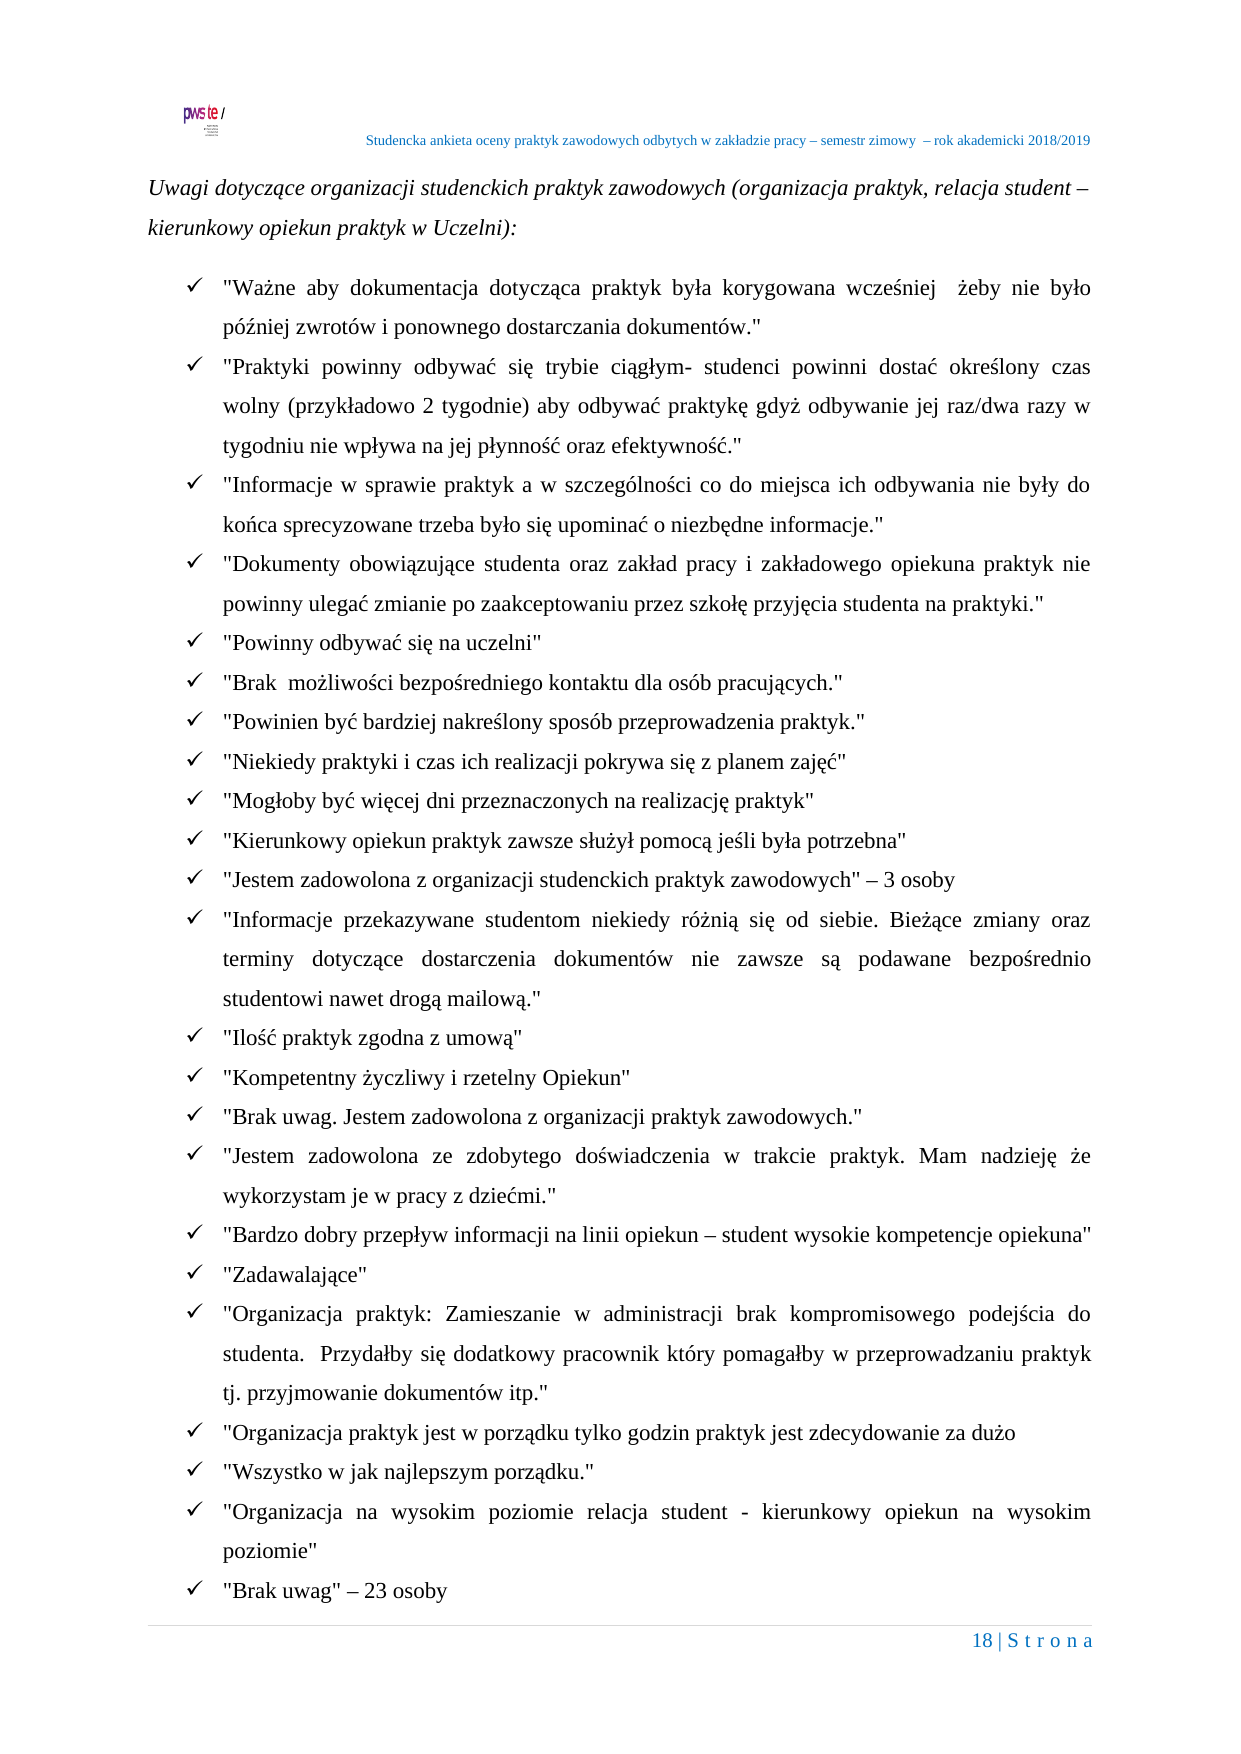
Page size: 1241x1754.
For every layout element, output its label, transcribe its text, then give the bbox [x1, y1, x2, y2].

list "Ilość praktyk zgodna z umową" [185, 1024, 1092, 1050]
list "Organizacja praktyk: Zamieszanie w administracji brak kompromisowego podejścia do studenta. Przydałby się dodatkowy pracownik który pomagałby w przeprowadzaniu praktyk tj. przyjmowanie dokumentów itp." [185, 1300, 1092, 1406]
list "Powinien być bardziej nakreślony sposób przeprowadzenia praktyk." [185, 708, 1092, 734]
list "Kompetentny życzliwy i rzetelny Opiekun" [185, 1063, 1092, 1090]
list "Informacje w sprawie praktyk a w szczególności co do miejsca ich odbywania nie były do końca sprecyzowane trzeba było się upominać o niezbędne informacje." [185, 471, 1092, 537]
list "Bardzo dobry przepływ informacji na linii opiekun – student wysokie kompetencje opiekuna" [185, 1221, 1092, 1248]
list "Brak możliwości bezpośredniego kontaktu dla osób pracujących." [185, 669, 1092, 695]
list "Zadawalające" [185, 1261, 1092, 1287]
list "Informacje przekazywane studentom niekiedy różnią się od siebie. Bieżące zmiany oraz terminy dotyczące dostarczenia dokumentów nie zawsze są podawane bezpośrednio studentowi nawet drogą mailową." [185, 906, 1092, 1011]
list "Powinny odbywać się na uczelni" [185, 629, 1092, 656]
list "Ważne aby dokumentacja dotycząca praktyk była korygowana wcześniej żeby nie było później zwrotów i ponownego dostarczania dokumentów." [185, 274, 1092, 340]
list "Jestem zadowolona z organizacji studenckich praktyk zawodowych" – 3 osoby [185, 866, 1092, 892]
list "Dokumenty obowiązujące studenta oraz zakład pracy i zakładowego opiekuna praktyk nie powinny ulegać zmianie po zaakceptowaniu przez szkołę przyjęcia studenta na praktyki." [185, 550, 1092, 616]
picture [147, 73, 366, 146]
list "Praktyki powinny odbywać się trybie ciągłym- studenci powinni dostać określony czas wolny (przykładowo 2 tygodnie) aby odbywać praktykę gdyż odbywanie jej raz/dwa razy w tygodniu nie wpływa na jej płynność oraz efektywność." [185, 353, 1092, 458]
list "Brak uwag. Jestem zadowolona z organizacji praktyk zawodowych." [185, 1103, 1092, 1129]
text Uwagi dotyczące organizacji studenckich praktyk zawodowych (organizacja praktyk, relacja student – kierunkowy opiekun praktyk w Uczelni): [148, 174, 1092, 240]
list "Organizacja praktyk jest w porządku tylko godzin praktyk jest zdecydowanie za dużo [185, 1419, 1092, 1445]
list "Kierunkowy opiekun praktyk zawsze służył pomocą jeśli była potrzebna" [185, 827, 1092, 853]
list "Wszystko w jak najlepszym porządku." [185, 1458, 1092, 1485]
list "Niekiedy praktyki i czas ich realizacji pokrywa się z planem zajęć" [185, 748, 1092, 774]
list "Jestem zadowolona ze zdobytego doświadczenia w trakcie praktyk. Mam nadzieję że wykorzystam je w pracy z dziećmi." [185, 1142, 1092, 1208]
list "Mogłoby być więcej dni przeznaczonych na realizację praktyk" [185, 787, 1092, 813]
list "Brak uwag" – 23 osoby [185, 1577, 1092, 1603]
list "Organizacja na wysokim poziomie relacja student - kierunkowy opiekun na wysokim poziomie" [185, 1498, 1092, 1564]
